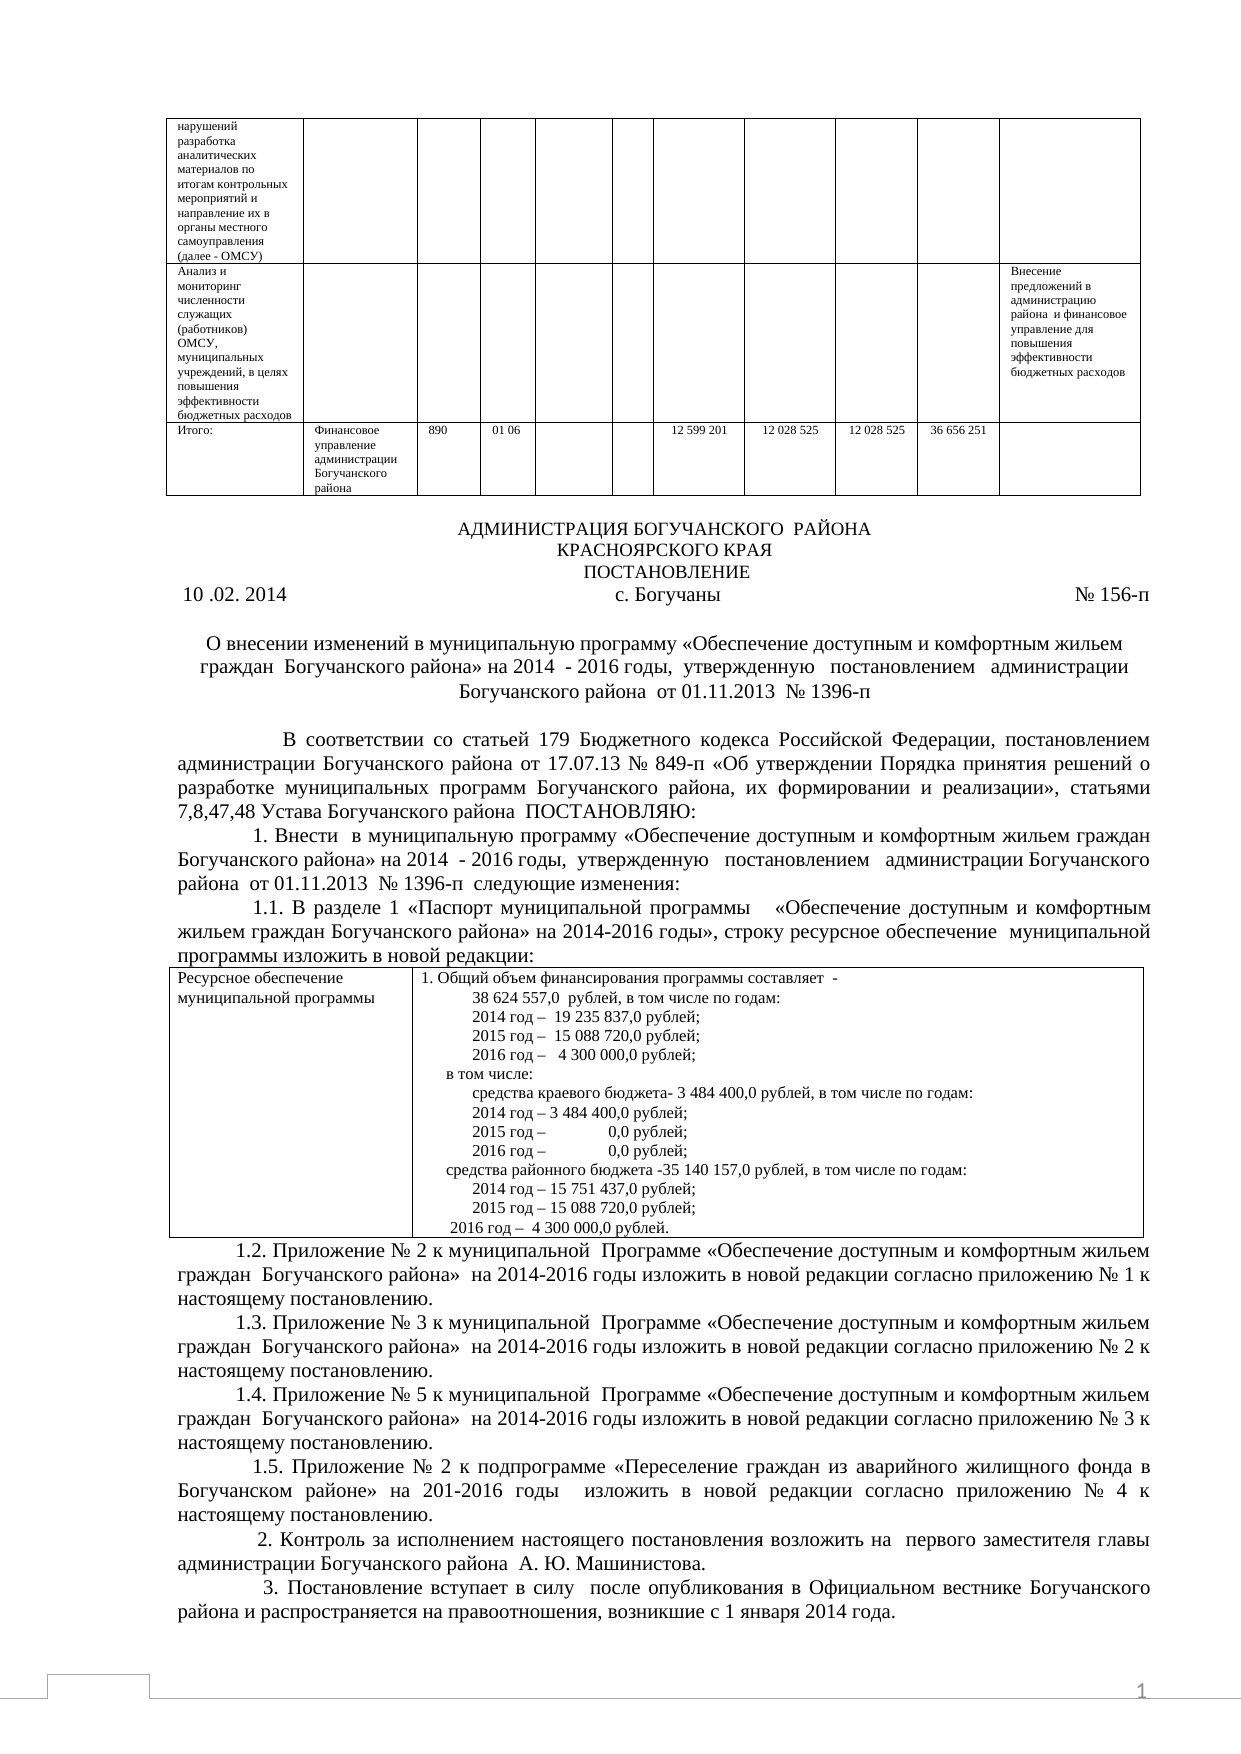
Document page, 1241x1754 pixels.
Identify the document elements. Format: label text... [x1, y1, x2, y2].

text 1.5. Приложение № 2 к подпрограмме «Переселение граждан из аварийного жилищного фонда в Богучанском районе» на 201-2016 годы изложить в новой редакции согласно приложению № 4 к настоящему постановлению. [177, 1454, 1152, 1526]
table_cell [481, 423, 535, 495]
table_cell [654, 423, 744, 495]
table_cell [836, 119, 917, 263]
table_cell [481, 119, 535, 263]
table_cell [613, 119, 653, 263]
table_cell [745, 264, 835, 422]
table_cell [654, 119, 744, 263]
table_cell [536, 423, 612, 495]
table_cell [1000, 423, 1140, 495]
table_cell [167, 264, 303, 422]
text КРАСНОЯРСКОГО КРАЯ [177, 539, 1152, 561]
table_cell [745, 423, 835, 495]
text 1.3. Приложение № 3 к муниципальной Программе «Обеспечение доступным и комфортным жильем граждан Богучанского района» на 2014-2016 годы изложить в новой редакции согласно приложению № 2 к настоящему постановлению. [177, 1310, 1152, 1382]
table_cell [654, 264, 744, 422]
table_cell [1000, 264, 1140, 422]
text 1. Внести в муниципальную программу «Обеспечение доступным и комфортным жильем граждан Богучанского района» на 2014 - 2016 годы, утвержденную постановлением администрации Богучанского района от 01.11.2013 № 1396-п следующие изменения: [177, 823, 1152, 895]
text 2. Контроль за исполнением настоящего постановления возложить на первого заместителя главы администрации Богучанского района А. Ю. Машинистова. [177, 1526, 1152, 1574]
text 1.4. Приложение № 5 к муниципальной Программе «Обеспечение доступным и комфортным жильем граждан Богучанского района» на 2014-2016 годы изложить в новой редакции согласно приложению № 3 к настоящему постановлению. [177, 1382, 1152, 1454]
text 3. Постановление вступает в силу после опубликования в Официальном вестнике Богучанского района и распространяется на правоотношения, возникшие с 1 января 2014 года. [177, 1574, 1152, 1623]
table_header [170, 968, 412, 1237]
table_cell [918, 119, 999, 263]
text О внесении изменений в муниципальную программу «Обеспечение доступным и комфортным жильем граждан Богучанского района» на 2014 - 2016 годы, утвержденную постановлением администрации Богучанского района от 01.11.2013 № 1396-п [177, 630, 1152, 703]
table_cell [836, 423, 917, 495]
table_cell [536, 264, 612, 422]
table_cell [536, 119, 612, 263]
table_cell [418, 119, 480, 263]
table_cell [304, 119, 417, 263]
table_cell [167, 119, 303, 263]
text В соответствии со статьей 179 Бюджетного кодекса Российской Федерации, постановлением администрации Богучанского района от 17.07.13 № 849-п «Об утверждении Порядка принятия решений о разработке муниципальных программ Богучанского района, их формировании и реализации», статьями 7,8,47,48 Устава Богучанского района ПОСТАНОВЛЯЮ: [177, 727, 1152, 823]
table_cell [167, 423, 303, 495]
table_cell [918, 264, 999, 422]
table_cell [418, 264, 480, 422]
text 1.1. В разделе 1 «Паспорт муниципальной программы «Обеспечение доступным и комфортным жильем граждан Богучанского района» на 2014-2016 годы», строку ресурсное обеспечение муниципальной программы изложить в новой редакции: [177, 895, 1152, 967]
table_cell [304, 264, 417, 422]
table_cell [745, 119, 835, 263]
text 10 .02. 2014 с. Богучаны № 156-п [177, 582, 1152, 606]
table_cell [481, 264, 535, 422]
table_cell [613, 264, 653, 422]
text 1.2. Приложение № 2 к муниципальной Программе «Обеспечение доступным и комфортным жильем граждан Богучанского района» на 2014-2016 годы изложить в новой редакции согласно приложению № 1 к настоящему постановлению. [177, 1238, 1152, 1310]
text АДМИНИСТРАЦИЯ БОГУЧАНСКОГО РАЙОНА [177, 518, 1152, 539]
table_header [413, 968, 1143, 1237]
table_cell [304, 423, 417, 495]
text ПОСТАНОВЛЕНИЕ [177, 561, 1152, 582]
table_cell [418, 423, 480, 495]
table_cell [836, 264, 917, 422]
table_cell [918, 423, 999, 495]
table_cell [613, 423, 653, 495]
